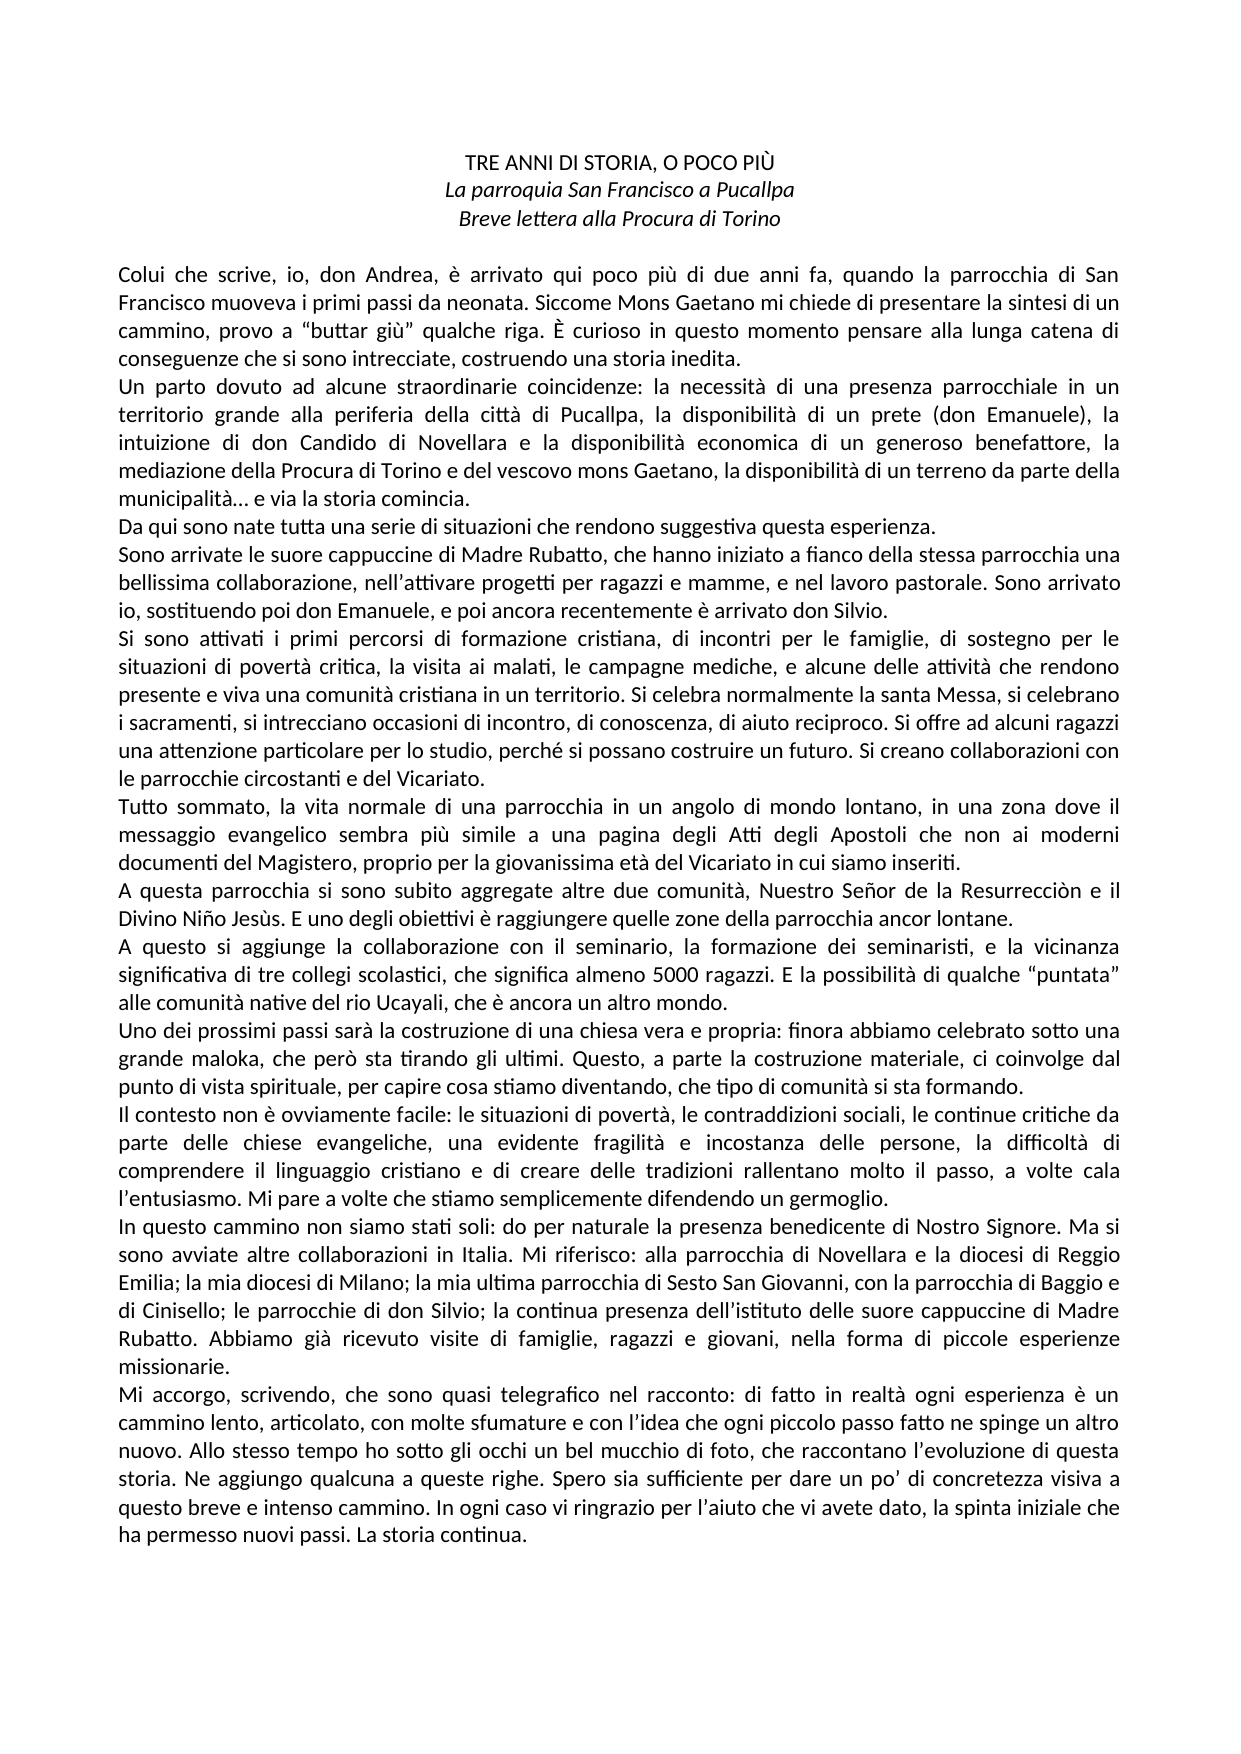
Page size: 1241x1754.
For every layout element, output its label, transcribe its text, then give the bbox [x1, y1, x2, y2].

text A questo si aggiunge la collaborazione con il seminario, la formazione dei seminaristi, e la vicinanza significativa di tre collegi scolastici, che significa almeno 5000 ragazzi. E la possibilità di qualche “puntata” alle comunità native del rio Ucayali, che è ancora un altro mondo. [118, 932, 1122, 1016]
text La parroquia San Francisco a Pucallpa [118, 176, 1122, 204]
text Si sono attivati i primi percorsi di formazione cristiana, di incontri per le famiglie, di sostegno per le situazioni di povertà critica, la visita ai malati, le campagne mediche, e alcune delle attività che rendono presente e viva una comunità cristiana in un territorio. Si celebra normalmente la santa Messa, si celebrano i sacramenti, si intrecciano occasioni di incontro, di conoscenza, di aiuto reciproco. Si offre ad alcuni ragazzi una attenzione particolare per lo studio, perché si possano costruire un futuro. Si creano collaborazioni con le parrocchie circostanti e del Vicariato. [118, 624, 1122, 792]
text Tutto sommato, la vita normale di una parrocchia in un angolo di mondo lontano, in una zona dove il messaggio evangelico sembra più simile a una pagina degli Atti degli Apostoli che non ai moderni documenti del Magistero, proprio per la giovanissima età del Vicariato in cui siamo inseriti. [118, 792, 1122, 876]
text TRE ANNI DI STORIA, O POCO PIÙ [118, 148, 1122, 176]
text Uno dei prossimi passi sarà la costruzione di una chiesa vera e propria: finora abbiamo celebrato sotto una grande maloka, che però sta tirando gli ultimi. Questo, a parte la costruzione materiale, ci coinvolge dal punto di vista spirituale, per capire cosa stiamo diventando, che tipo di comunità si sta formando. [118, 1016, 1122, 1100]
text A questa parrocchia si sono subito aggregate altre due comunità, Nuestro Señor de la Resurrecciòn e il Divino Niño Jesùs. E uno degli obiettivi è raggiungere quelle zone della parrocchia ancor lontane. [118, 876, 1122, 932]
text In questo cammino non siamo stati soli: do per naturale la presenza benedicente di Nostro Signore. Ma si sono avviate altre collaborazioni in Italia. Mi riferisco: alla parrocchia di Novellara e la diocesi di Reggio Emilia; la mia diocesi di Milano; la mia ultima parrocchia di Sesto San Giovanni, con la parrocchia di Baggio e di Cinisello; le parrocchie di don Silvio; la continua presenza dell’istituto delle suore cappuccine di Madre Rubatto. Abbiamo già ricevuto visite di famiglie, ragazzi e giovani, nella forma di piccole esperienze missionarie. [118, 1212, 1122, 1381]
text Un parto dovuto ad alcune straordinarie coincidenze: la necessità di una presenza parrocchiale in un territorio grande alla periferia della città di Pucallpa, la disponibilità di un prete (don Emanuele), la intuizione di don Candido di Novellara e la disponibilità economica di un generoso benefattore, la mediazione della Procura di Torino e del vescovo mons Gaetano, la disponibilità di un terreno da parte della municipalità… e via la storia comincia. [118, 372, 1122, 512]
text Sono arrivate le suore cappuccine di Madre Rubatto, che hanno iniziato a fianco della stessa parrocchia una bellissima collaborazione, nell’attivare progetti per ragazzi e mamme, e nel lavoro pastorale. Sono arrivato io, sostituendo poi don Emanuele, e poi ancora recentemente è arrivato don Silvio. [118, 540, 1122, 624]
text Da qui sono nate tutta una serie di situazioni che rendono suggestiva questa esperienza. [118, 512, 1122, 540]
text Colui che scrive, io, don Andrea, è arrivato qui poco più di due anni fa, quando la parrocchia di San Francisco muoveva i primi passi da neonata. Siccome Mons Gaetano mi chiede di presentare la sintesi di un cammino, provo a “buttar giù” qualche riga. È curioso in questo momento pensare alla lunga catena di conseguenze che si sono intrecciate, costruendo una storia inedita. [118, 260, 1122, 372]
text Mi accorgo, scrivendo, che sono quasi telegrafico nel racconto: di fatto in realtà ogni esperienza è un cammino lento, articolato, con molte sfumature e con l’idea che ogni piccolo passo fatto ne spinge un altro nuovo. Allo stesso tempo ho sotto gli occhi un bel mucchio di foto, che raccontano l’evoluzione di questa storia. Ne aggiungo qualcuna a queste righe. Spero sia sufficiente per dare un po’ di concretezza visiva a questo breve e intenso cammino. In ogni caso vi ringrazio per l’aiuto che vi avete dato, la spinta iniziale che ha permesso nuovi passi. La storia continua. [118, 1381, 1122, 1549]
text Breve lettera alla Procura di Torino [118, 204, 1122, 232]
text Il contesto non è ovviamente facile: le situazioni di povertà, le contraddizioni sociali, le continue critiche da parte delle chiese evangeliche, una evidente fragilità e incostanza delle persone, la difficoltà di comprendere il linguaggio cristiano e di creare delle tradizioni rallentano molto il passo, a volte cala l’entusiasmo. Mi pare a volte che stiamo semplicemente difendendo un germoglio. [118, 1100, 1122, 1212]
